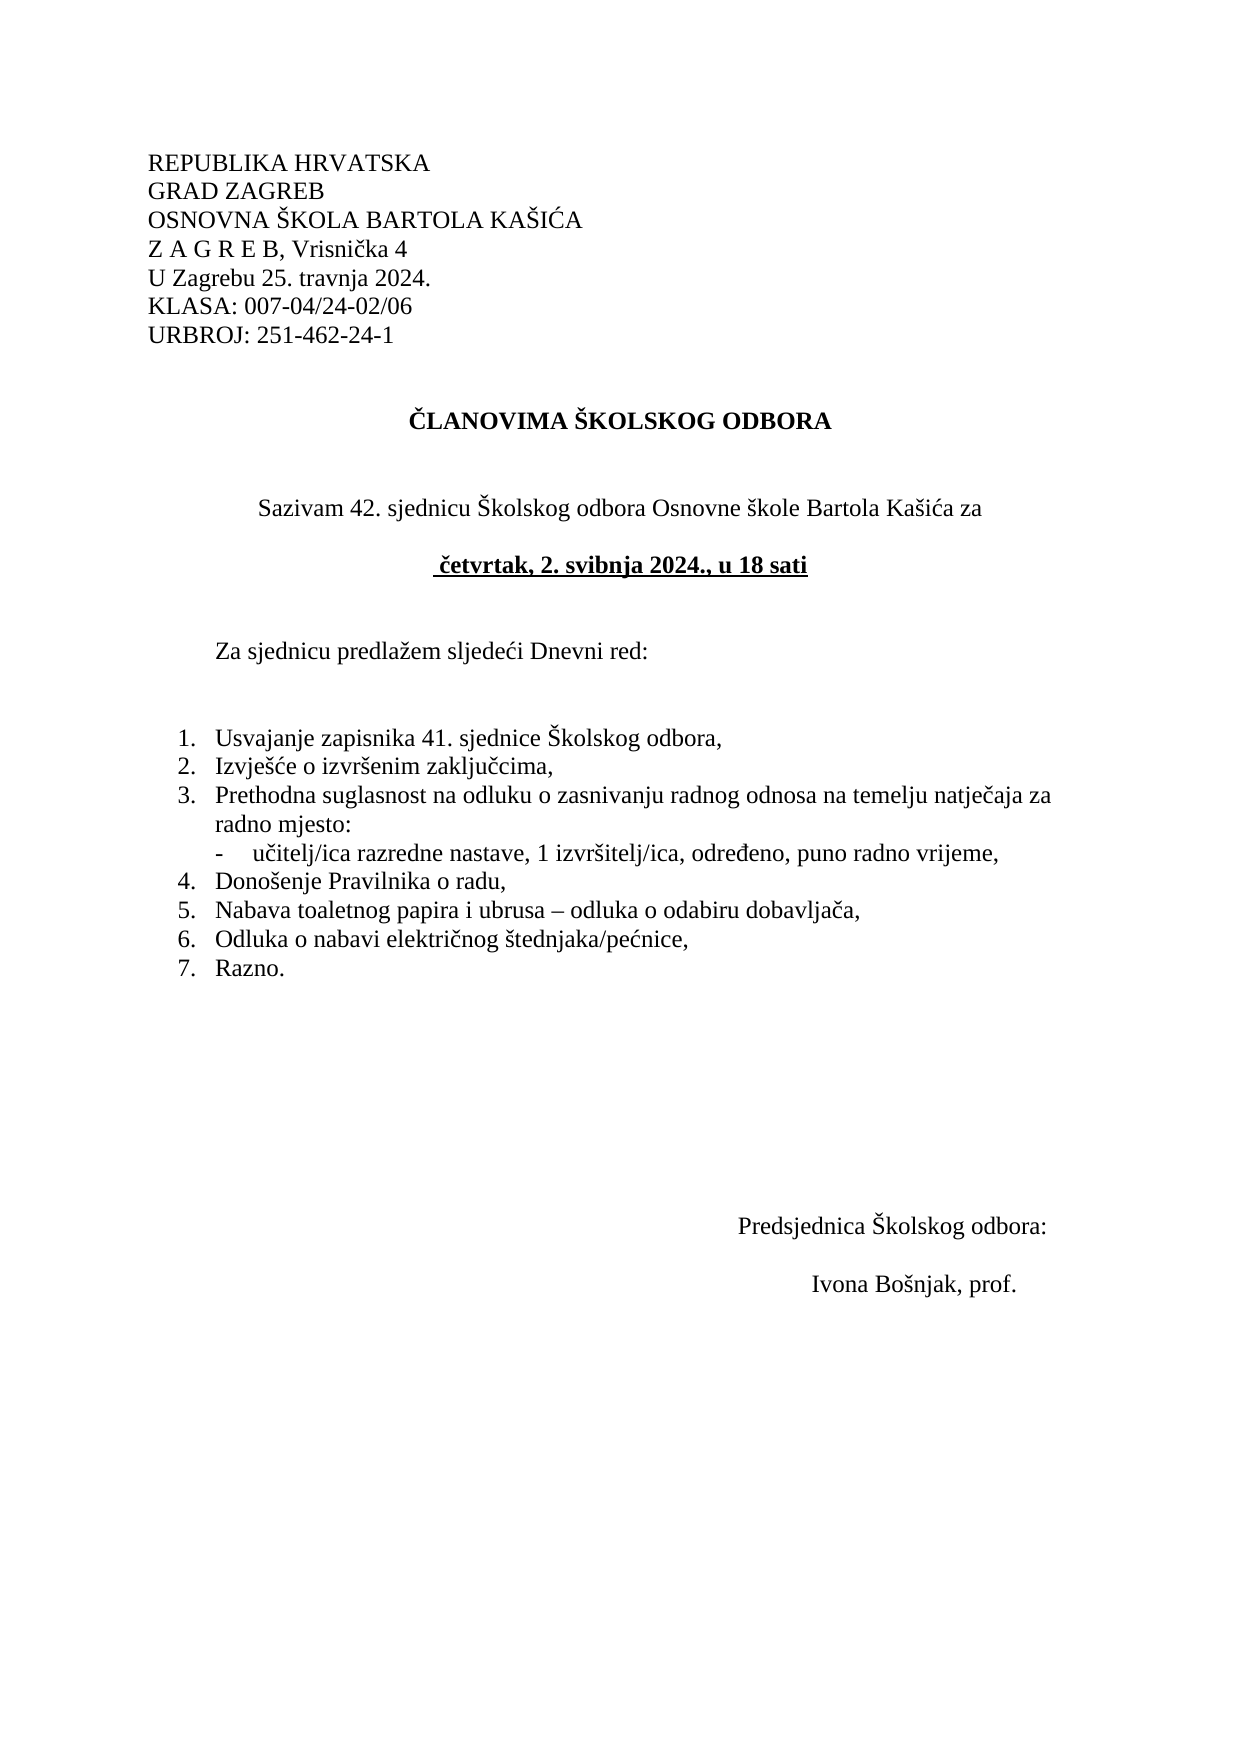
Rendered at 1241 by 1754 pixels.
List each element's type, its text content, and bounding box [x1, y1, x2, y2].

text Z A G R E B, Vrisnička 4 [148, 234, 1093, 263]
list Donošenje Pravilnika o radu, [177, 866, 1093, 895]
text KLASA: 007-04/24-02/06 [148, 291, 1093, 320]
list Izvješće o izvršenim zaključcima, [177, 751, 1093, 780]
list Prethodna suglasnost na odluku o zasnivanju radnog odnosa na temelju natječaja za radno mjesto: [177, 780, 1093, 838]
text GRAD ZAGREB [148, 176, 1093, 205]
list Predsjednica Školskog odbora: [215, 1211, 1093, 1240]
list Ivona Bošnjak, prof. [215, 1269, 1093, 1298]
text URBROJ: 251-462-24-1 [148, 320, 1093, 349]
list Odluka o nabavi električnog štednjaka/pećnice, [177, 924, 1093, 953]
list učitelj/ica razredne nastave, 1 izvršitelj/ica, određeno, puno radno vrijeme, [215, 838, 1093, 866]
text REPUBLIKA HRVATSKA [148, 148, 1093, 176]
text OSNOVNA ŠKOLA BARTOLA KAŠIĆA [148, 205, 1093, 234]
list Nabava toaletnog papira i ubrusa – odluka o odabiru dobavljača, [177, 895, 1093, 924]
text ČLANOVIMA ŠKOLSKOG ODBORA [148, 406, 1093, 435]
list Usvajanje zapisnika 41. sjednice Školskog odbora, [177, 723, 1093, 751]
list Razno. [177, 953, 1093, 981]
text četvrtak, 2. svibnja 2024., u 18 sati [148, 550, 1093, 579]
text Za sjednicu predlažem sljedeći Dnevni red: [148, 636, 1093, 665]
text U Zagrebu 25. travnja 2024. [148, 263, 1093, 291]
text Sazivam 42. sjednicu Školskog odbora Osnovne škole Bartola Kašića za [148, 493, 1093, 521]
